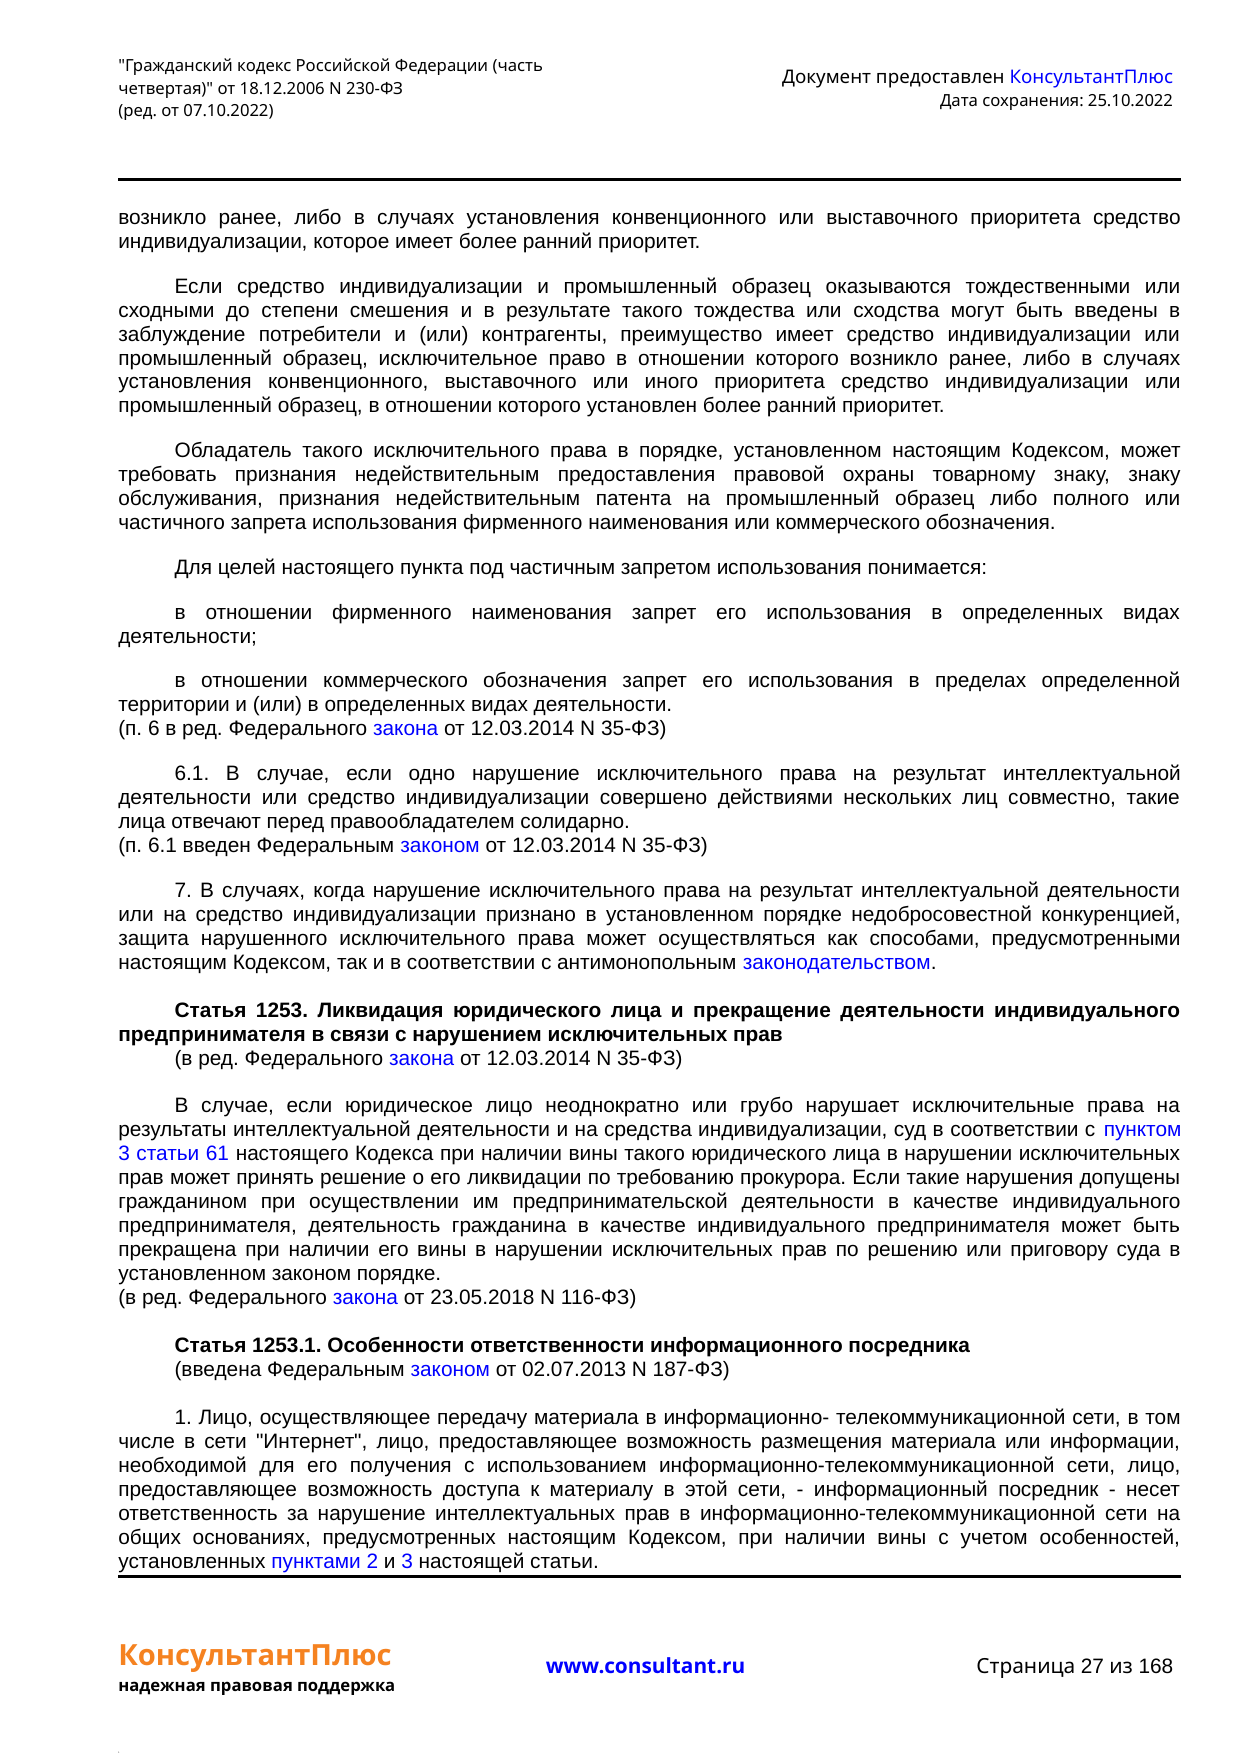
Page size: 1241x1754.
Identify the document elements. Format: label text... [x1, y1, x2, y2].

text (введена Федеральным законом от 02.07.2013 N 187-ФЗ) [118, 1357, 1181, 1381]
text В случае, если юридическое лицо неоднократно или грубо нарушает исключительные права на результаты интеллектуальной деятельности и на средства индивидуализации, суд в соответствии с пунктом 3 статьи 61 настоящего Кодекса при наличии вины такого юридического лица в нарушении исключительных прав может принять решение о его ликвидации по требованию прокурора. Если такие нарушения допущены гражданином при осуществлении им предпринимательской деятельности в качестве индивидуального предпринимателя, деятельность гражданина в качестве индивидуального предпринимателя может быть прекращена при наличии его вины в нарушении исключительных прав по решению или приговору суда в установленном законом порядке. [118, 1093, 1181, 1285]
text Если средство индивидуализации и промышленный образец оказываются тождественными или сходными до степени смешения и в результате такого тождества или сходства могут быть введены в заблуждение потребители и (или) контрагенты, преимущество имеет средство индивидуализации или промышленный образец, исключительное право в отношении которого возникло ранее, либо в случаях установления конвенционного, выставочного или иного приоритета средство индивидуализации или промышленный образец, в отношении которого установлен более ранний приоритет. [118, 273, 1181, 417]
text Обладатель такого исключительного права в порядке, установленном настоящим Кодексом, может требовать признания недействительным предоставления правовой охраны товарному знаку, знаку обслуживания, признания недействительным патента на промышленный образец либо полного или частичного запрета использования фирменного наименования или коммерческого обозначения. [118, 438, 1181, 534]
text (в ред. Федерального закона от 23.05.2018 N 116-ФЗ) [118, 1285, 1181, 1309]
text 1. Лицо, осуществляющее передачу материала в информационно- телекоммуникационной сети, в том числе в сети "Интернет", лицо, предоставляющее возможность размещения материала или информации, необходимой для его получения с использованием информационно-телекоммуникационной сети, лицо, предоставляющее возможность доступа к материалу в этой сети, - информационный посредник - несет ответственность за нарушение интеллектуальных прав в информационно-телекоммуникационной сети на общих основаниях, предусмотренных настоящим Кодексом, при наличии вины с учетом особенностей, установленных пунктами 2 и 3 настоящей статьи. [118, 1405, 1181, 1572]
title Статья 1253. Ликвидация юридического лица и прекращение деятельности индивидуального предпринимателя в связи с нарушением исключительных прав [118, 997, 1181, 1045]
text Для целей настоящего пункта под частичным запретом использования понимается: [118, 555, 1181, 579]
text (в ред. Федерального закона от 12.03.2014 N 35-ФЗ) [118, 1045, 1181, 1069]
text 6.1. В случае, если одно нарушение исключительного права на результат интеллектуальной деятельности или средство индивидуализации совершено действиями нескольких лиц совместно, такие лица отвечают перед правообладателем солидарно. [118, 761, 1181, 833]
title Статья 1253.1. Особенности ответственности информационного посредника [118, 1333, 1181, 1357]
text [118, 205, 1181, 253]
text в отношении коммерческого обозначения запрет его использования в пределах определенной территории и (или) в определенных видах деятельности. [118, 668, 1181, 716]
text (п. 6.1 введен Федеральным законом от 12.03.2014 N 35-ФЗ) [118, 833, 1181, 857]
text (п. 6 в ред. Федерального закона от 12.03.2014 N 35-ФЗ) [118, 716, 1181, 740]
text в отношении фирменного наименования запрет его использования в определенных видах деятельности; [118, 599, 1181, 647]
text 7. В случаях, когда нарушение исключительного права на результат интеллектуальной деятельности или на средство индивидуализации признано в установленном порядке недобросовестной конкуренцией, защита нарушенного исключительного права может осуществляться как способами, предусмотренными настоящим Кодексом, так и в соответствии с антимонопольным законодательством. [118, 878, 1181, 973]
